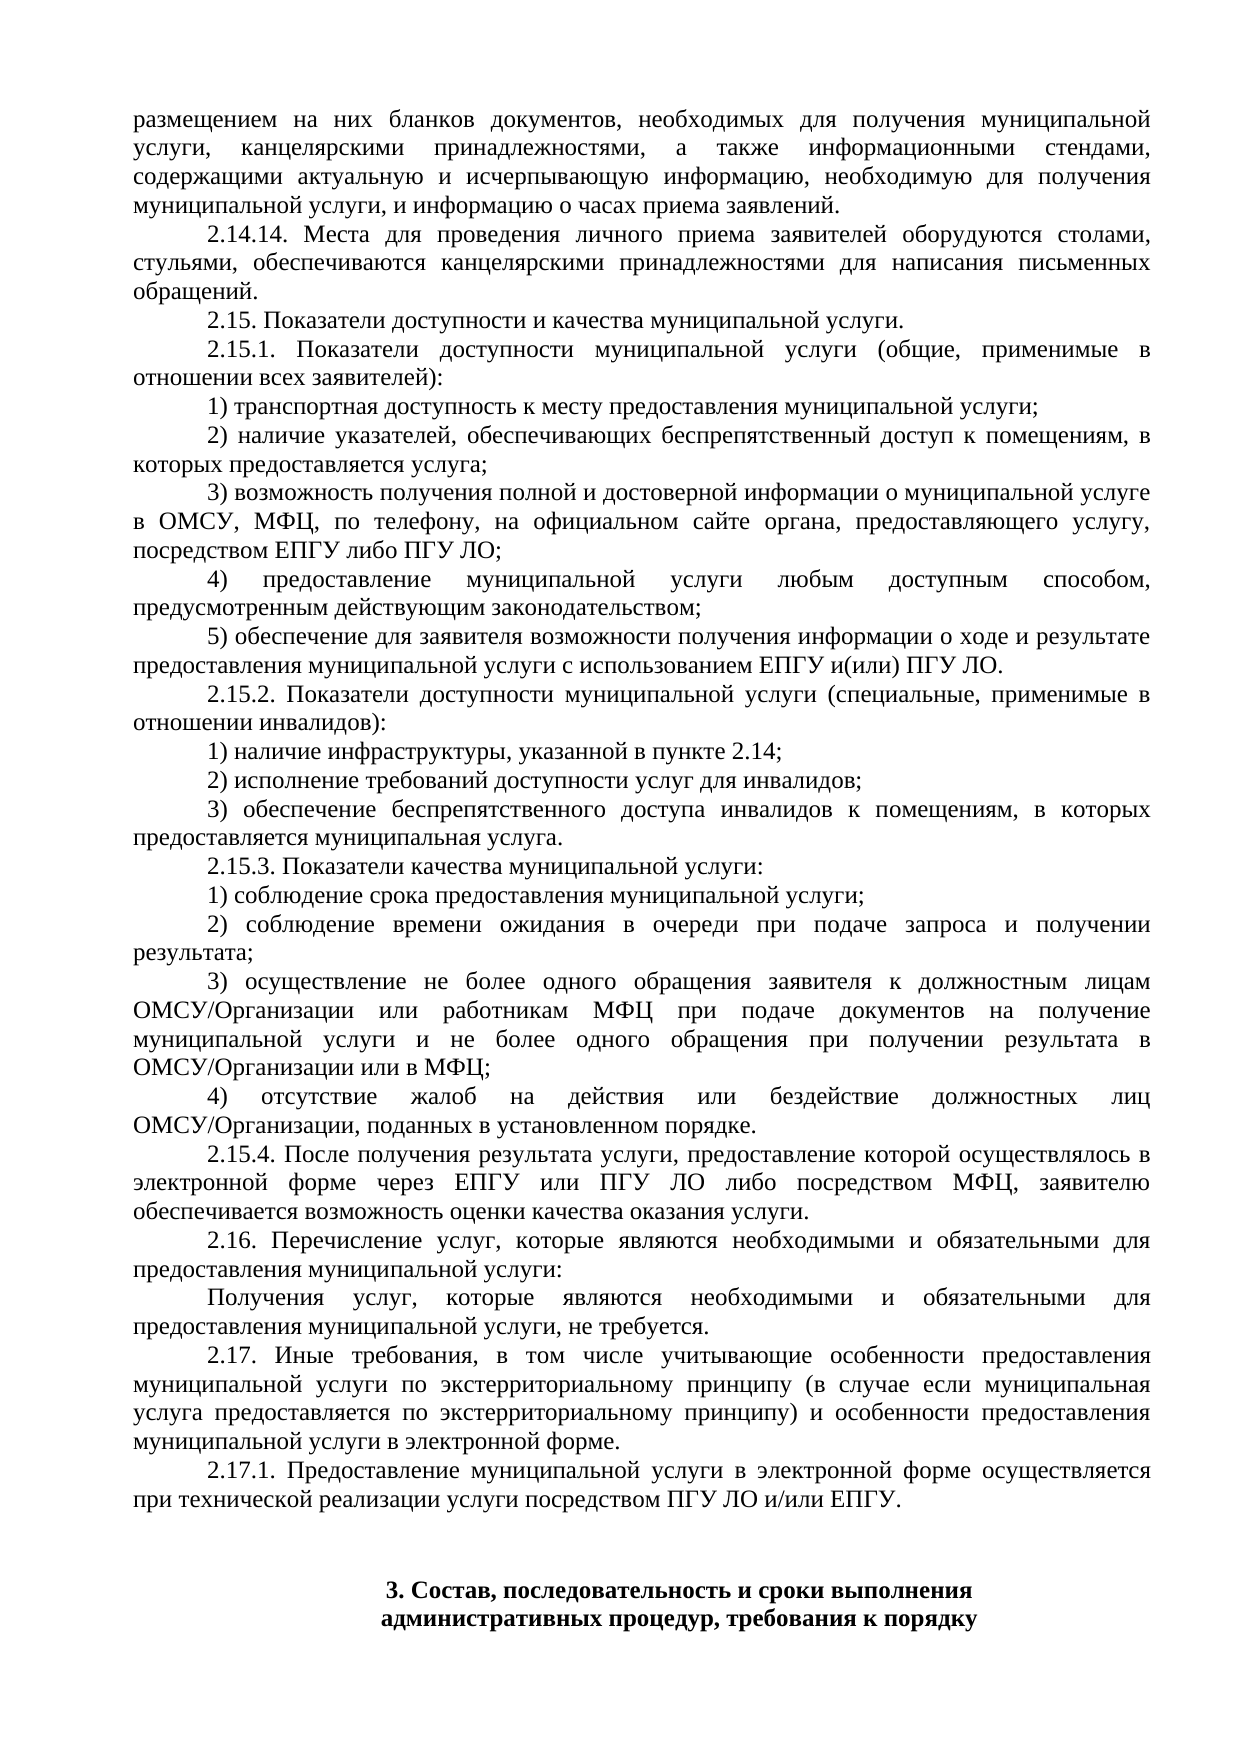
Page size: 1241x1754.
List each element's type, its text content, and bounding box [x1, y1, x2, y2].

text 2.15.2. Показатели доступности муниципальной услуги (специальные, применимые в отношении инвалидов): [133, 679, 1152, 736]
text 2) исполнение требований доступности услуг для инвалидов; [133, 765, 1152, 794]
text 4) отсутствие жалоб на действия или бездействие должностных лиц ОМСУ/Организации, поданных в установленном порядке. [133, 1081, 1152, 1139]
text 2.15.4. После получения результата услуги, предоставление которой осуществлялось в электронной форме через ЕПГУ или ПГУ ЛО либо посредством МФЦ, заявителю обеспечивается возможность оценки качества оказания услуги. [133, 1139, 1152, 1225]
text административных процедур, требования к порядку [133, 1603, 1152, 1632]
text 2.14.14. Места для проведения личного приема заявителей оборудуются столами, стульями, обеспечиваются канцелярскими принадлежностями для написания письменных обращений. [133, 219, 1152, 305]
text 3) возможность получения полной и достоверной информации о муниципальной услуге в ОМСУ, МФЦ, по телефону, на официальном сайте органа, предоставляющего услугу, посредством ЕПГУ либо ПГУ ЛО; [133, 477, 1152, 564]
text 5) обеспечение для заявителя возможности получения информации о ходе и результате предоставления муниципальной услуги с использованием ЕПГУ и(или) ПГУ ЛО. [133, 621, 1152, 679]
text 4) предоставление муниципальной услуги любым доступным способом, предусмотренным действующим законодательством; [133, 564, 1152, 621]
text 1) наличие инфраструктуры, указанной в пункте 2.14; [133, 736, 1152, 765]
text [133, 104, 1152, 219]
text 3) обеспечение беспрепятственного доступа инвалидов к помещениям, в которых предоставляется муниципальная услуга. [133, 794, 1152, 851]
text 2.17.1. Предоставление муниципальной услуги в электронной форме осуществляется при технической реализации услуги посредством ПГУ ЛО и/или ЕПГУ. [133, 1455, 1152, 1512]
text 2.15.3. Показатели качества муниципальной услуги: [133, 851, 1152, 880]
text 3) осуществление не более одного обращения заявителя к должностным лицам ОМСУ/Организации или работникам МФЦ при подаче документов на получение муниципальной услуги и не более одного обращения при получении результата в ОМСУ/Организации или в МФЦ; [133, 966, 1152, 1081]
text 1) соблюдение срока предоставления муниципальной услуги; [133, 880, 1152, 909]
text 2.17. Иные требования, в том числе учитывающие особенности предоставления муниципальной услуги по экстерриториальному принципу (в случае если муниципальная услуга предоставляется по экстерриториальному принципу) и особенности предоставления муниципальной услуги в электронной форме. [133, 1340, 1152, 1455]
text 2) наличие указателей, обеспечивающих беспрепятственный доступ к помещениям, в которых предоставляется услуга; [133, 420, 1152, 477]
text 2.15. Показатели доступности и качества муниципальной услуги. [133, 305, 1152, 334]
text Получения услуг, которые являются необходимыми и обязательными для предоставления муниципальной услуги, не требуется. [133, 1282, 1152, 1340]
text 1) транспортная доступность к месту предоставления муниципальной услуги; [133, 391, 1152, 420]
text 2.16. Перечисление услуг, которые являются необходимыми и обязательными для предоставления муниципальной услуги: [133, 1225, 1152, 1282]
text 2.15.1. Показатели доступности муниципальной услуги (общие, применимые в отношении всех заявителей): [133, 334, 1152, 391]
text 2) соблюдение времени ожидания в очереди при подаче запроса и получении результата; [133, 909, 1152, 966]
text 3. Состав, последовательность и сроки выполнения [133, 1575, 1152, 1603]
